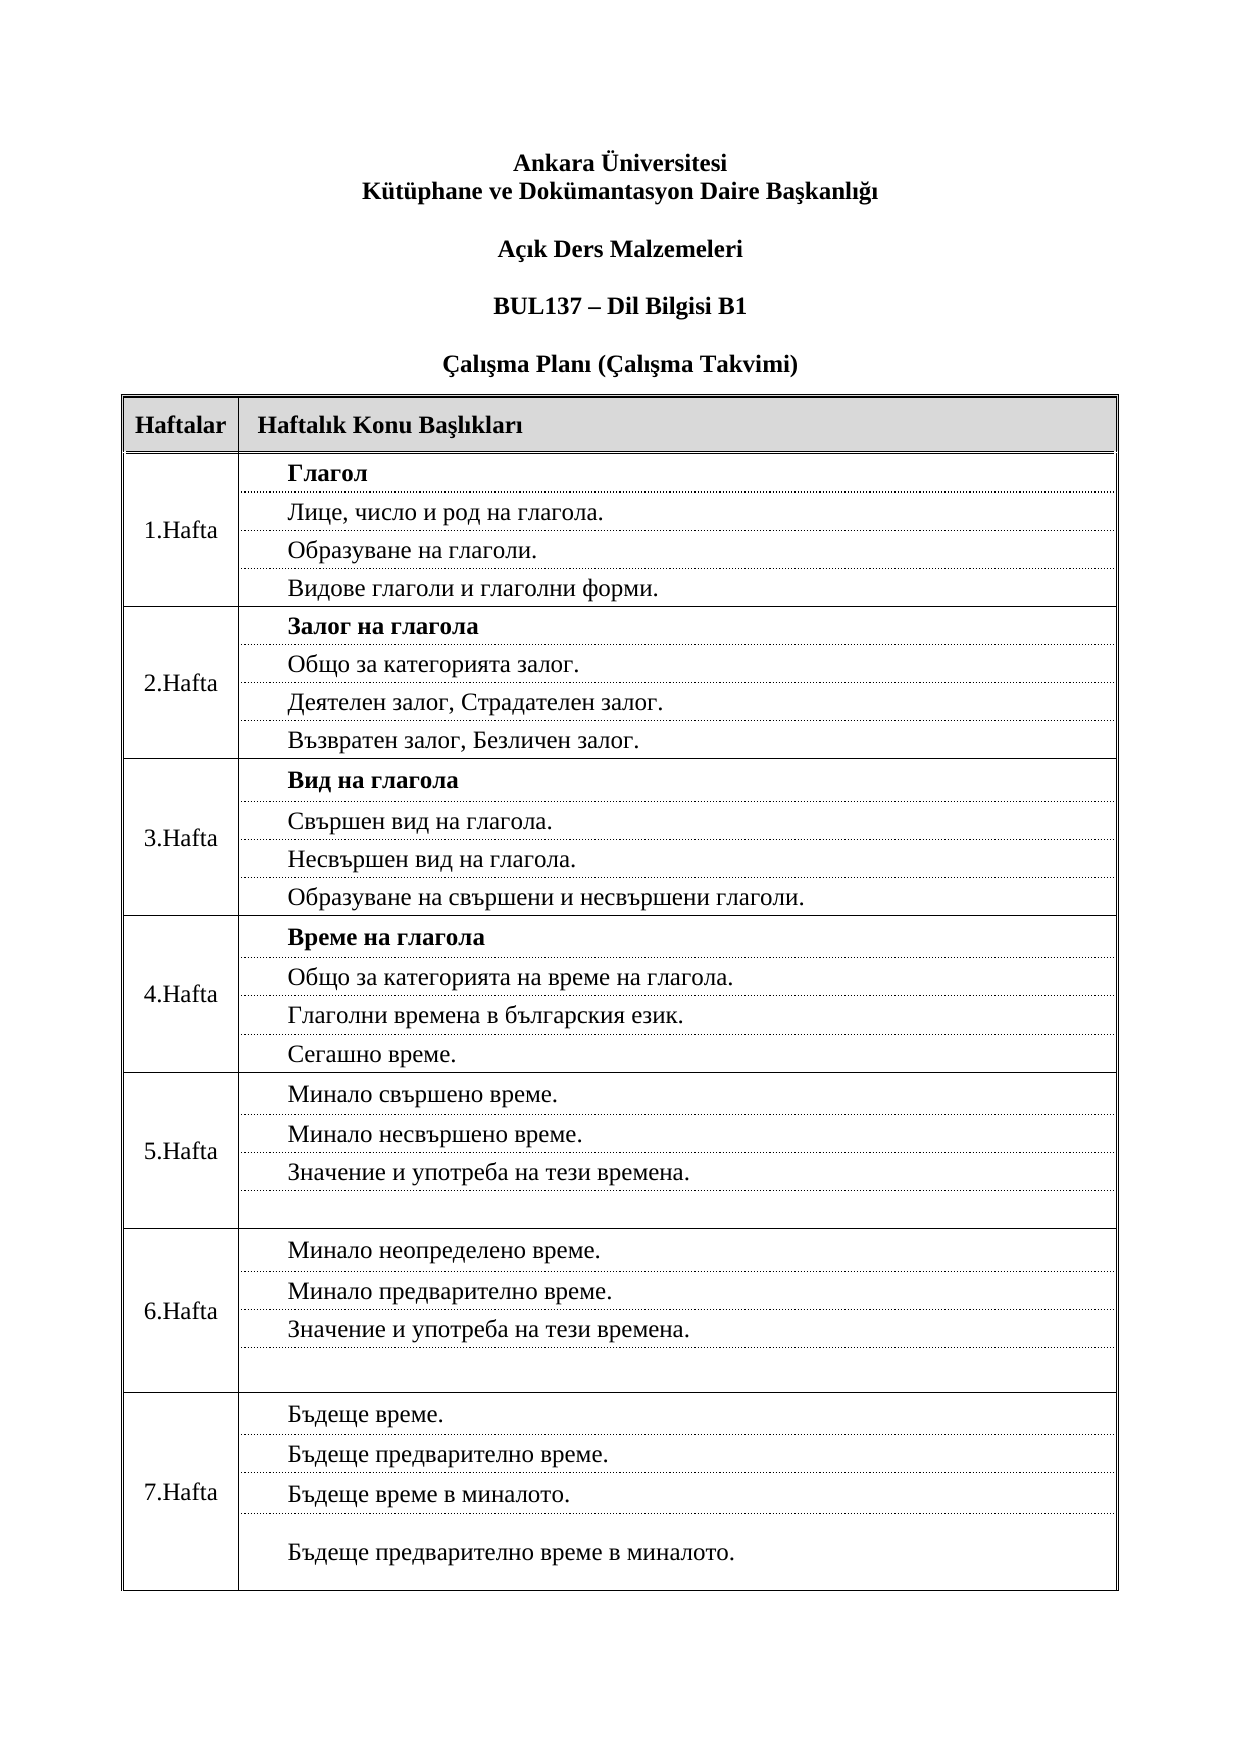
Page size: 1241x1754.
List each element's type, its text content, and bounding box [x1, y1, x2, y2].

table_cell Бъдеще време. [239, 1393, 1116, 1434]
table_cell Вид на глагола [239, 759, 1116, 801]
table_cell Образуване на свършени и несвършени глаголи. [239, 877, 1116, 915]
table_cell 7.Hafta [124, 1393, 238, 1590]
table_cell Свършен вид на глагола. [239, 801, 1116, 839]
table_cell Минало предварително време. [239, 1271, 1116, 1309]
subtitle Çalışma Planı (Çalışma Takvimi) [148, 349, 1093, 378]
table_cell Време на глагола [239, 916, 1116, 957]
table_cell Лице, число и род на глагола. [239, 491, 1116, 529]
table_cell Минало свършено време. [239, 1073, 1116, 1114]
text BUL137 – Dil Bilgisi B1 [148, 291, 1093, 320]
table_cell Глагол [239, 451, 1118, 491]
table_cell 5.Hafta [124, 1073, 238, 1228]
table_cell Сегашно време. [239, 1034, 1116, 1072]
table_cell Минало несвършено време. [239, 1114, 1116, 1152]
table_header Haftalar [124, 398, 238, 451]
table_cell [239, 1347, 1116, 1392]
text Ankara Üniversitesi [148, 148, 1093, 176]
table_cell Общо за категорията залог. [239, 644, 1116, 682]
table_cell Значение и употреба на тези времена. [239, 1309, 1116, 1347]
table_cell Бъдеще предварително време в миналото. [239, 1513, 1116, 1590]
table_cell Значение и употреба на тези времена. [239, 1152, 1116, 1190]
table_cell Несвършен вид на глагола. [239, 839, 1116, 877]
table_cell [239, 1190, 1116, 1228]
table_cell 3.Hafta [124, 759, 238, 915]
table_cell 4.Hafta [124, 916, 238, 1072]
table_cell Възвратен залог, Безличен залог. [239, 720, 1116, 758]
table_cell 1.Hafta [122, 451, 238, 606]
table_cell 6.Hafta [124, 1229, 238, 1392]
table_cell Минало неопределено време. [239, 1229, 1116, 1271]
table_cell Бъдеще предварително време. [239, 1434, 1116, 1472]
text Açık Ders Malzemeleri [148, 234, 1093, 263]
table_cell Деятелен залог, Страдателен залог. [239, 682, 1116, 720]
table_cell 2.Hafta [124, 607, 238, 758]
table_cell Глаголни времена в българския език. [239, 995, 1116, 1033]
table_cell Образуване на глаголи. [239, 530, 1116, 568]
table_cell Бъдеще време в миналото. [239, 1472, 1116, 1513]
table_header Haftalık Konu Başlıkları [239, 398, 1116, 451]
table_cell Общо за категорията на време на глагола. [239, 957, 1116, 995]
text Kütüphane ve Dokümantasyon Daire Başkanlığı [148, 176, 1093, 205]
table_cell Видове глаголи и глаголни форми. [239, 568, 1116, 606]
table_cell Залог на глагола [239, 607, 1116, 644]
